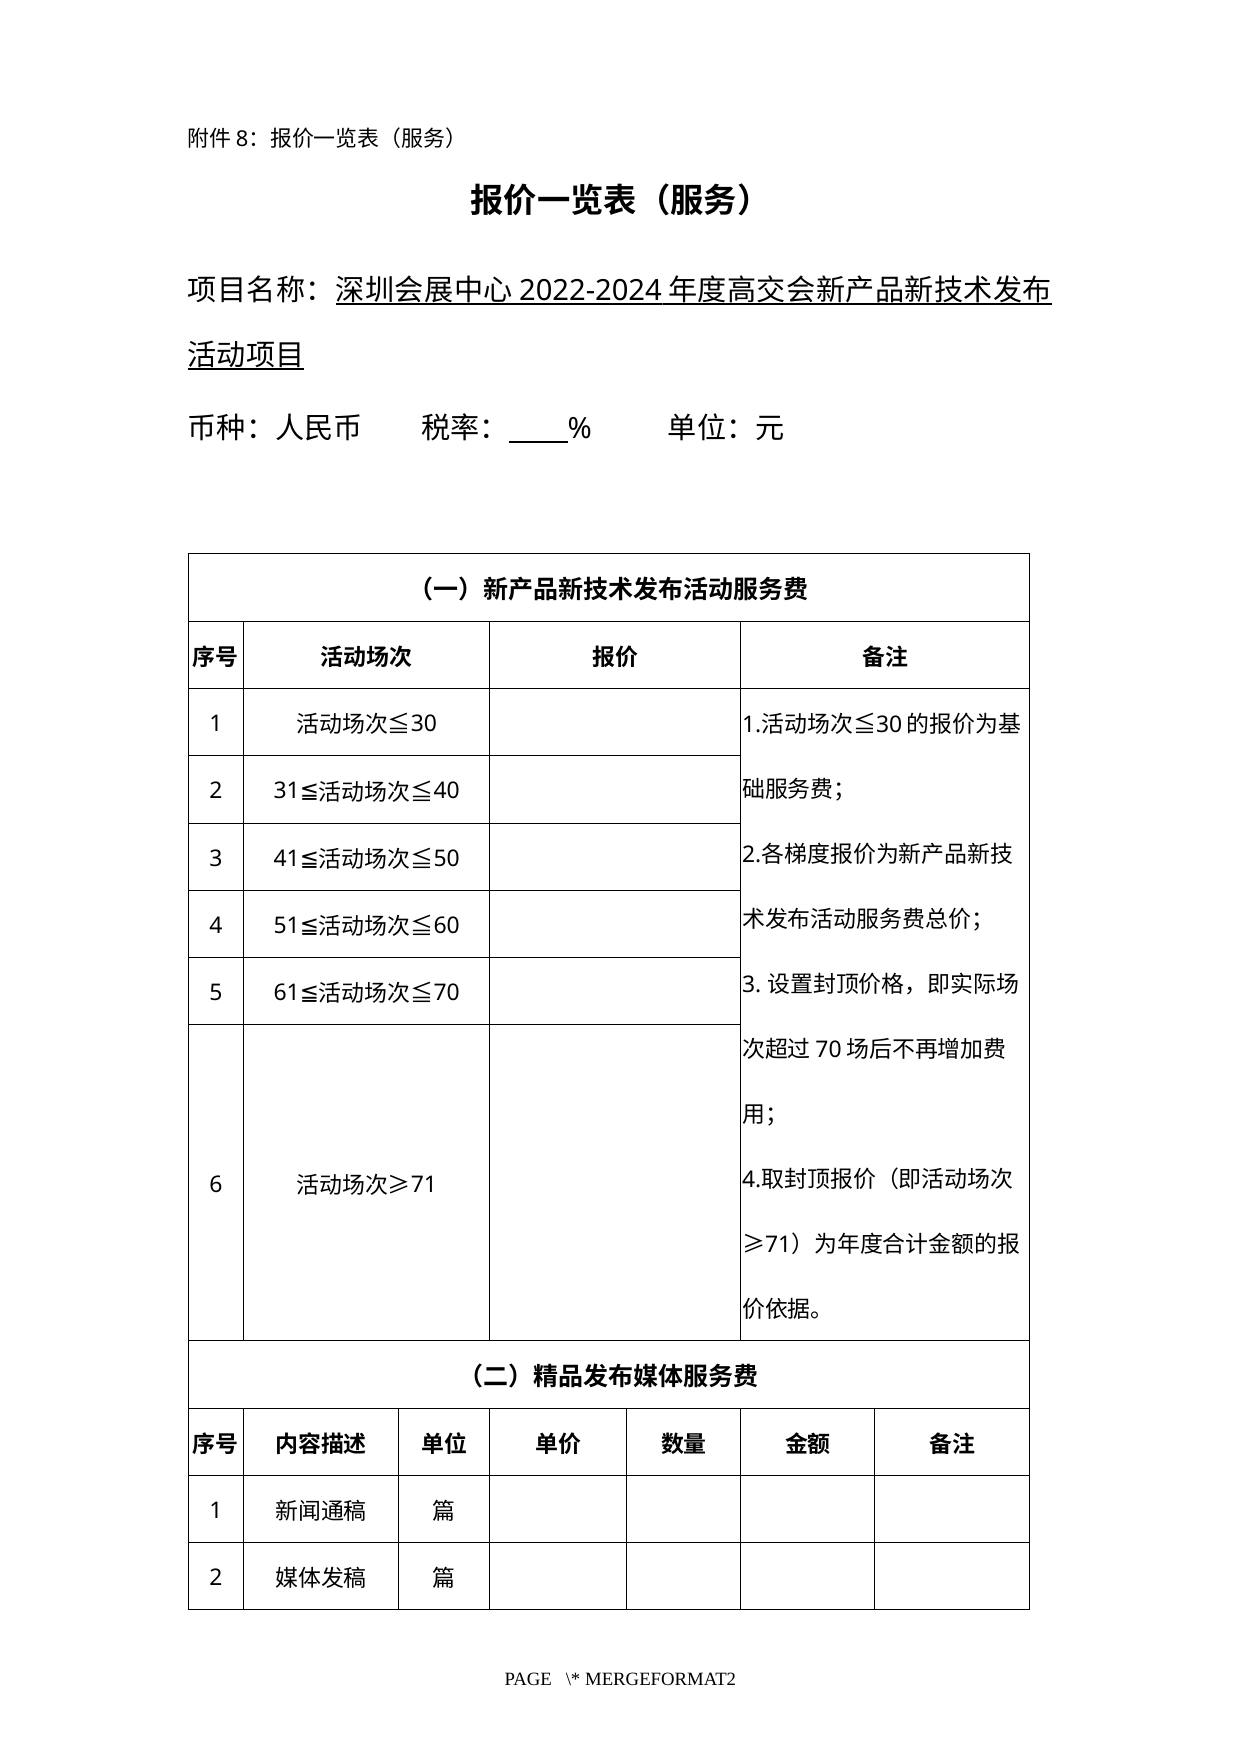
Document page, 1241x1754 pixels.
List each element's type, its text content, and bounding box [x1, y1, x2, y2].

table_cell [490, 756, 740, 822]
table_cell [490, 824, 740, 890]
table_cell 备注 [741, 622, 1029, 688]
text 币种：人民币 税率： % 单位：元 [187, 394, 1053, 459]
table_cell 41≦活动场次≦50 [244, 824, 489, 890]
table_cell 新闻通稿 [244, 1476, 398, 1542]
table_cell [741, 1476, 874, 1542]
text 项目名称：深圳会展中心2022-2024年度高交会新产品新技术发布活动项目 [187, 256, 1053, 386]
table_cell 篇 [399, 1476, 489, 1542]
table_cell 51≦活动场次≦60 [244, 891, 489, 957]
table_cell 3 [189, 824, 243, 890]
table_cell 活动场次 [244, 622, 489, 688]
table_cell 序号 [189, 1409, 243, 1475]
table_cell [490, 1025, 740, 1340]
table_cell 单价 [490, 1409, 626, 1475]
table_cell [875, 1476, 1029, 1542]
text 附件8：报价一览表（服务） [187, 121, 1053, 153]
table_cell 5 [189, 958, 243, 1024]
table_cell 1.活动场次≦30的报价为基础服务费； 2.各梯度报价为新产品新技术发布活动服务费总价； 3. 设置封顶价格，即实际场次超过70场后不再增加费用； 4.取封顶报价（即活动场次≥71）为年度合计金额的报价依据。 [741, 689, 1029, 1340]
table_cell [741, 1543, 874, 1609]
table_cell 1 [189, 1476, 243, 1542]
table_cell （二）精品发布媒体服务费 [189, 1341, 1029, 1407]
table_cell 2 [189, 1543, 243, 1609]
table_cell [627, 1476, 740, 1542]
table_cell 篇 [399, 1543, 489, 1609]
table_cell 31≦活动场次≦40 [244, 756, 489, 822]
table_cell 活动场次≥71 [244, 1025, 489, 1340]
table_cell 媒体发稿 [244, 1543, 398, 1609]
table_cell 备注 [875, 1409, 1029, 1475]
table_cell 1 [189, 689, 243, 755]
table_cell [875, 1543, 1029, 1609]
table_cell 金额 [741, 1409, 874, 1475]
table_cell [490, 1476, 626, 1542]
table_cell [490, 958, 740, 1024]
table_cell 4 [189, 891, 243, 957]
table_cell 数量 [627, 1409, 740, 1475]
table_cell [627, 1543, 740, 1609]
table_cell [490, 689, 740, 755]
text 报价一览表（服务） [187, 166, 1053, 231]
table_cell 序号 [189, 622, 243, 688]
table_cell 6 [189, 1025, 243, 1340]
table_cell [490, 891, 740, 957]
table_cell 2 [189, 756, 243, 822]
table_cell 单位 [399, 1409, 489, 1475]
table_cell 报价 [490, 622, 740, 688]
table_header （一）新产品新技术发布活动服务费 [189, 554, 1029, 621]
table_cell 活动场次≦30 [244, 689, 489, 755]
table_cell 内容描述 [244, 1409, 398, 1475]
table_cell 61≦活动场次≦70 [244, 958, 489, 1024]
table_cell [490, 1543, 626, 1609]
